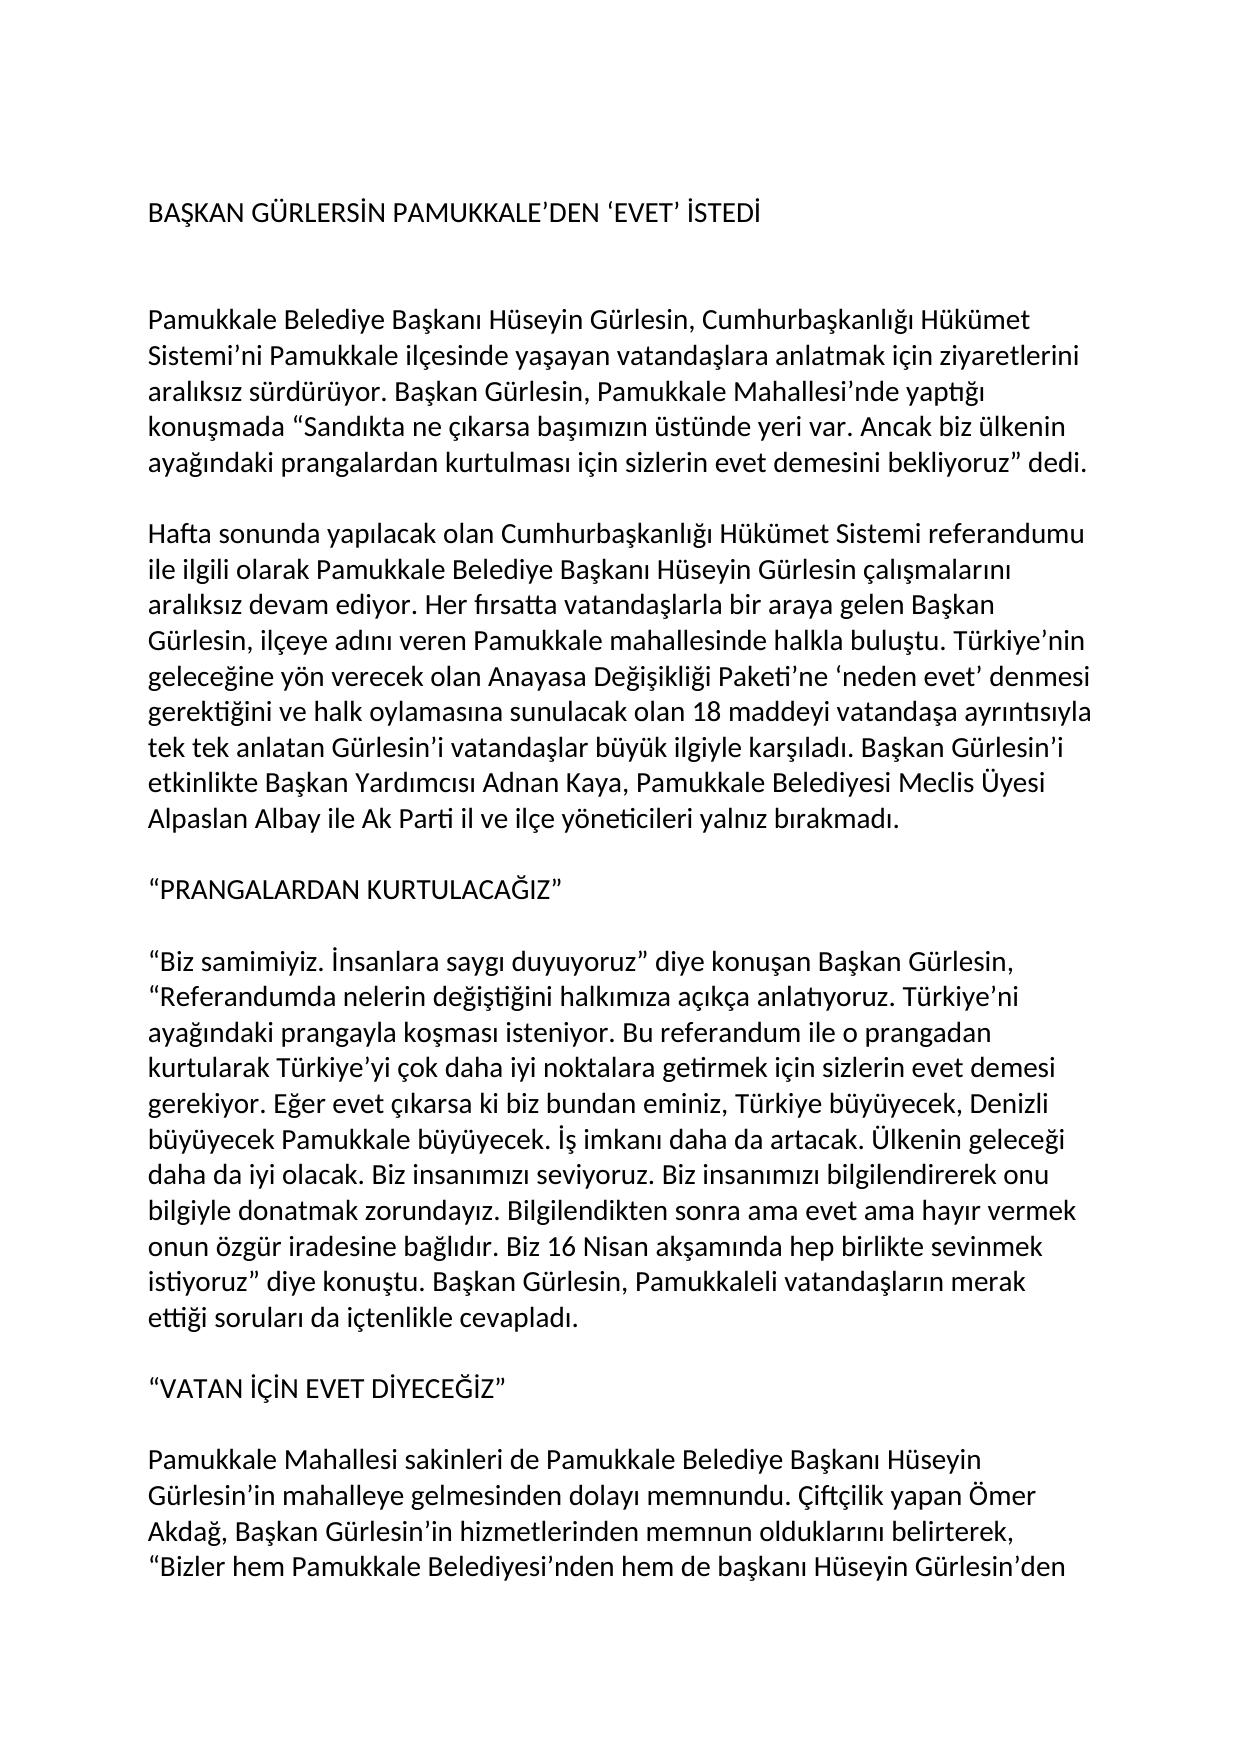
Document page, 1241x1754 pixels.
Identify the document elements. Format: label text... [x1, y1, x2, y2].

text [148, 1441, 1093, 1584]
text Hafta sonunda yapılacak olan Cumhurbaşkanlığı Hükümet Sistemi referandumu ile ilgili olarak Pamukkale Belediye Başkanı Hüseyin Gürlesin çalışmalarını aralıksız devam ediyor. Her fırsatta vatandaşlarla bir araya gelen Başkan Gürlesin, ilçeye adını veren Pamukkale mahallesinde halkla buluştu. Türkiye’nin geleceğine yön verecek olan Anayasa Değişikliği Paketi’ne ‘neden evet’ denmesi gerektiğini ve halk oylamasına sunulacak olan 18 maddeyi vatandaşa ayrıntısıyla tek tek anlatan Gürlesin’i vatandaşlar büyük ilgiyle karşıladı. Başkan Gürlesin’i etkinlikte Başkan Yardımcısı Adnan Kaya, Pamukkale Belediyesi Meclis Üyesi Alpaslan Albay ile Ak Parti il ve ilçe yöneticileri yalnız bırakmadı. [148, 515, 1093, 836]
text BAŞKAN GÜRLERSİN PAMUKKALE’DEN ‘EVET’ İSTEDİ [148, 194, 1093, 230]
text Pamukkale Belediye Başkanı Hüseyin Gürlesin, Cumhurbaşkanlığı Hükümet Sistemi’ni Pamukkale ilçesinde yaşayan vatandaşlara anlatmak için ziyaretlerini aralıksız sürdürüyor. Başkan Gürlesin, Pamukkale Mahallesi’nde yaptığı konuşmada “Sandıkta ne çıkarsa başımızın üstünde yeri var. Ancak biz ülkenin ayağındaki prangalardan kurtulması için sizlerin evet demesini bekliyoruz” dedi. [148, 301, 1093, 479]
text “Biz samimiyiz. İnsanlara saygı duyuyoruz” diye konuşan Başkan Gürlesin, “Referandumda nelerin değiştiğini halkımıza açıkça anlatıyoruz. Türkiye’ni ayağındaki prangayla koşması isteniyor. Bu referandum ile o prangadan kurtularak Türkiye’yi çok daha iyi noktalara getirmek için sizlerin evet demesi gerekiyor. Eğer evet çıkarsa ki biz bundan eminiz, Türkiye büyüyecek, Denizli büyüyecek Pamukkale büyüyecek. İş imkanı daha da artacak. Ülkenin geleceği daha da iyi olacak. Biz insanımızı seviyoruz. Biz insanımızı bilgilendirerek onu bilgiyle donatmak zorundayız. Bilgilendikten sonra ama evet ama hayır vermek onun özgür iradesine bağlıdır. Biz 16 Nisan akşamında hep birlikte sevinmek istiyoruz” diye konuştu. Başkan Gürlesin, Pamukkaleli vatandaşların merak ettiği soruları da içtenlikle cevapladı. [148, 943, 1093, 1334]
text “PRANGALARDAN KURTULACAĞIZ” [148, 871, 1093, 907]
text “VATAN İÇİN EVET DİYECEĞİZ” [148, 1370, 1093, 1406]
